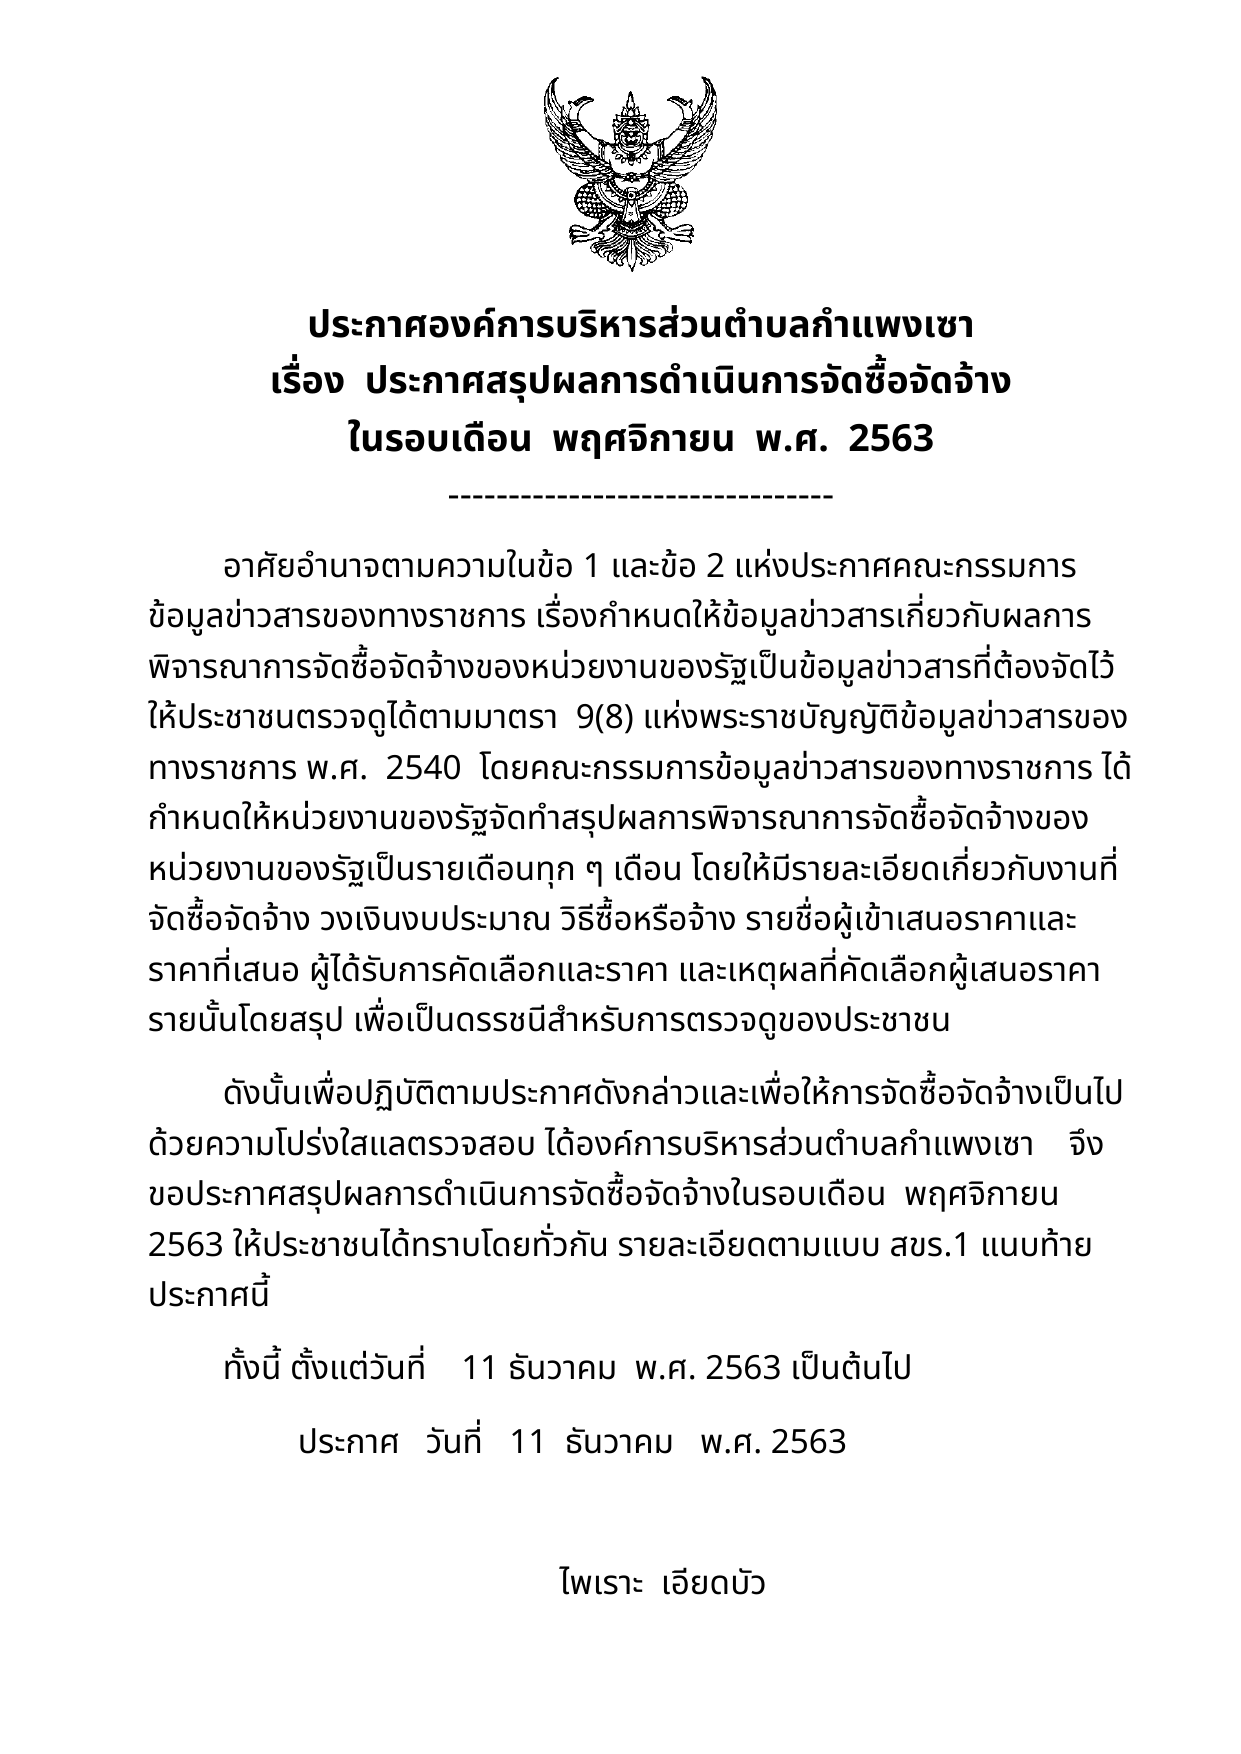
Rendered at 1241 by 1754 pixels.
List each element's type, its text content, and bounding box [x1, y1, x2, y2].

text ทั้งนี้ ตั้งแต่วันที่ 11 ธันวาคม พ.ศ. 2563 เป็นต้นไป [192, 1344, 1134, 1395]
text เรื่อง ประกาศสรุปผลการดำเนินการจัดซื้อจัดจ้าง [148, 354, 1134, 411]
text ประกาศ วันที่ 11 ธันวาคม พ.ศ. 2563 [192, 1417, 1134, 1468]
text ในรอบเดือน พฤศจิกายน พ.ศ. 2563 [148, 411, 1134, 468]
picture [541, 75, 719, 275]
text ไพเราะ เอียดบัว [192, 1559, 1134, 1609]
text ประกาศองค์การบริหารส่วนตำบลกำแพงเซา [148, 297, 1134, 354]
text อาศัยอำนาจตามความในข้อ 1 และข้อ 2 แห่งประกาศคณะกรรมการข้อมูลข่าวสารของทางราชการ เรื่องกำหนดให้ข้อมูลข่าวสารเกี่ยวกับผลการพิจารณาการจัดซื้อจัดจ้างของหน่วยงานของรัฐเป็นข้อมูลข่าวสารที่ต้องจัดไว้ให้ประชาชนตรวจดูได้ตามมาตรา 9(8) แห่งพระราชบัญญัติข้อมูลข่าวสารของทางราชการ พ.ศ. 2540 โดยคณะกรรมการข้อมูลข่าวสารของทางราชการ ได้กำหนดให้หน่วยงานของรัฐจัดทำสรุปผลการพิจารณาการจัดซื้อจัดจ้างของหน่วยงานของรัฐเป็นรายเดือนทุก ๆ เดือน โดยให้มีรายละเอียดเกี่ยวกับงานที่จัดซื้อจัดจ้าง วงเงินงบประมาณ วิธีซื้อหรือจ้าง รายชื่อผู้เข้าเสนอราคาและราคาที่เสนอ ผู้ได้รับการคัดเลือกและราคา และเหตุผลที่คัดเลือกผู้เสนอราคารายนั้นโดยสรุป เพื่อเป็นดรรชนีสำหรับการตรวจดูของประชาชน [148, 542, 1134, 1046]
text ดังนั้นเพื่อปฏิบัติตามประกาศดังกล่าวและเพื่อให้การจัดซื้อจัดจ้างเป็นไปด้วยความโปร่งใสแลตรวจสอบ ได้องค์การบริหารส่วนตำบลกำแพงเซา จึงขอประกาศสรุปผลการดำเนินการจัดซื้อจัดจ้างในรอบเดือน พฤศจิกายน 2563 ให้ประชาชนได้ทราบโดยทั่วกัน รายละเอียดตามแบบ สขร.1 แนบท้ายประกาศนี้ [148, 1069, 1134, 1321]
text -------------------------------- [148, 468, 1134, 519]
